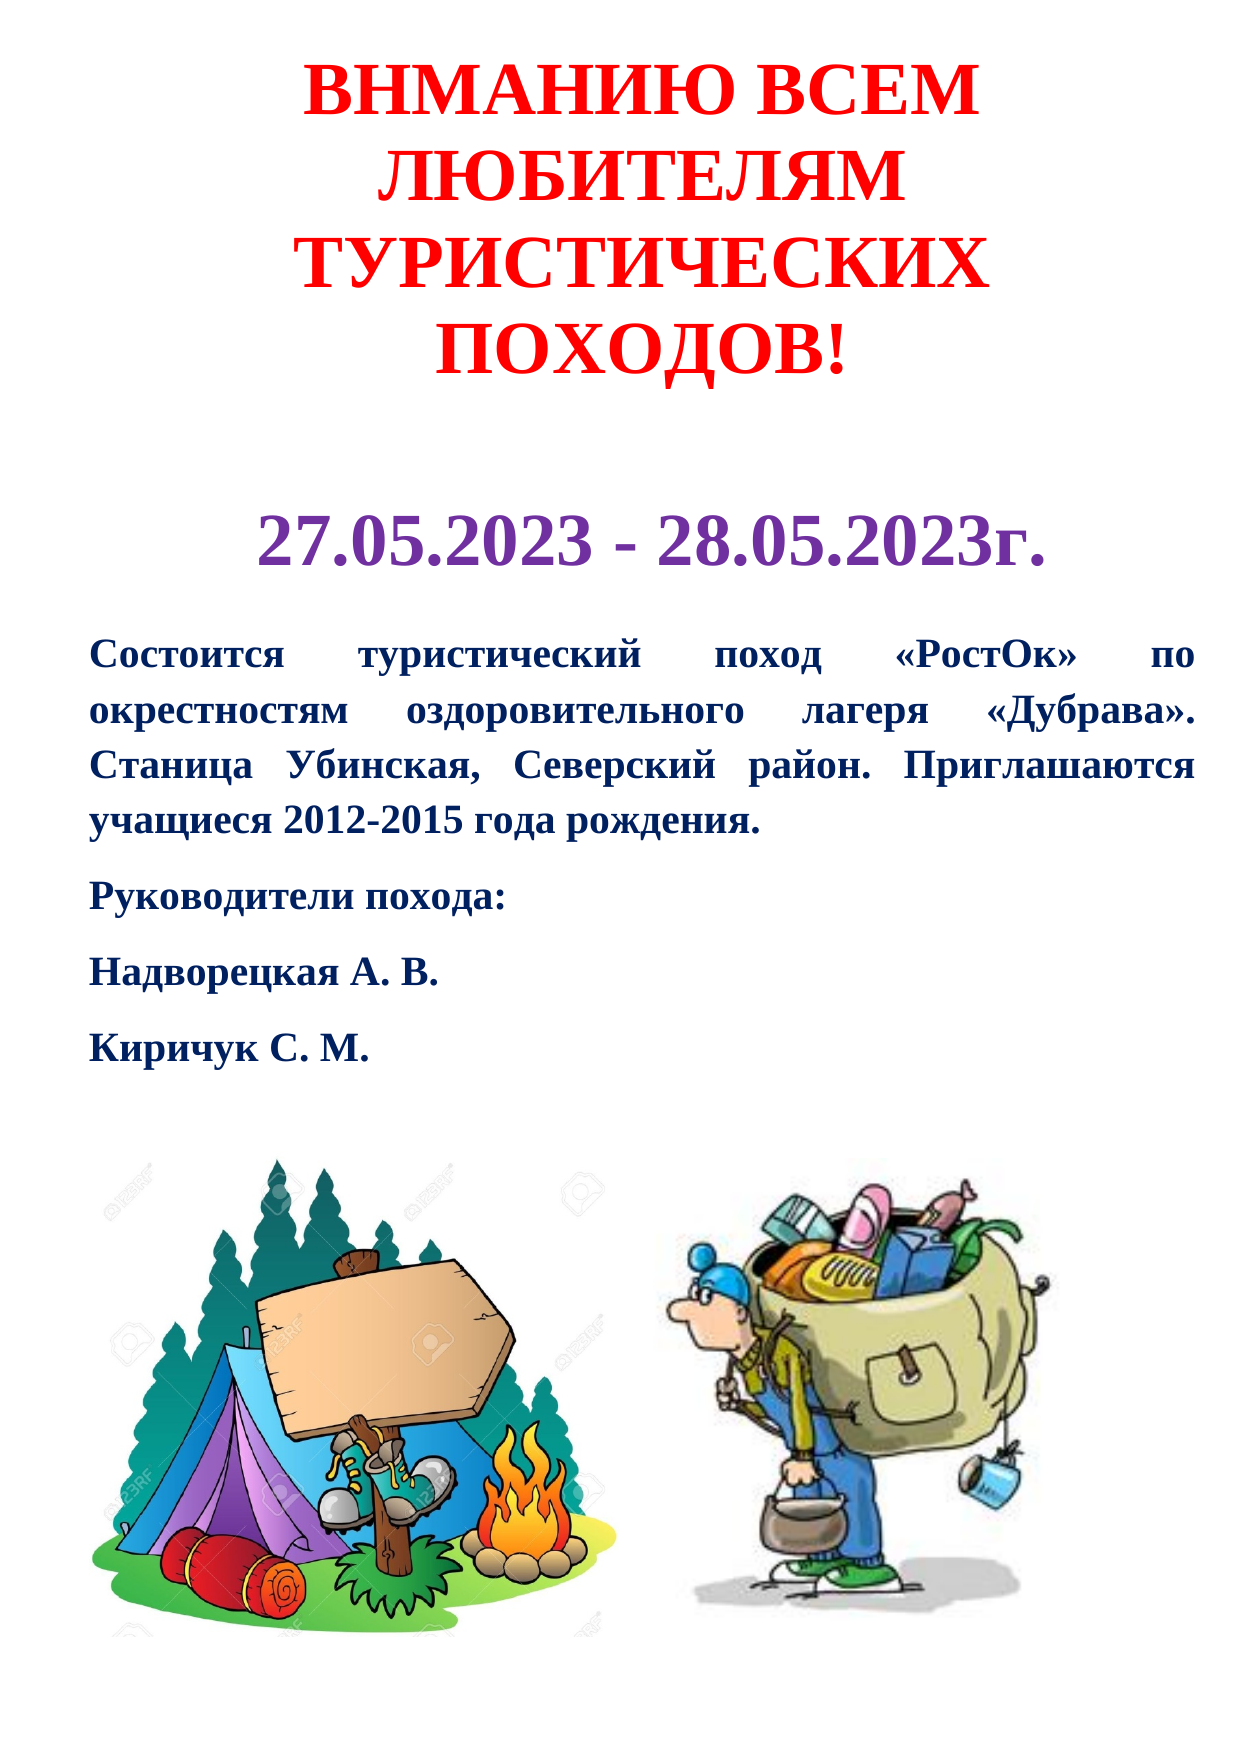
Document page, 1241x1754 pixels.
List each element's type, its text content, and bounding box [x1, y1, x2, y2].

text Состоится туристический поход «РостОк» по окрестностям оздоровительного лагеря «Дубрава». Станица Убинская, Северский район. Приглашаются учащиеся 2012-2015 года рождения. [89, 629, 1196, 842]
text Руководители похода: [89, 870, 1196, 918]
text Надворецкая А. В. [89, 946, 1196, 994]
picture [88, 1151, 1098, 1637]
text ВНМАНИЮ ВСЕМ ЛЮБИТЕЛЯМ ТУРИСТИЧЕСКИХ ПОХОДОВ! [89, 44, 1196, 389]
text Киричук С. М. [89, 1022, 1196, 1070]
text 27.05.2023 - 28.05.2023г. [89, 495, 1196, 581]
